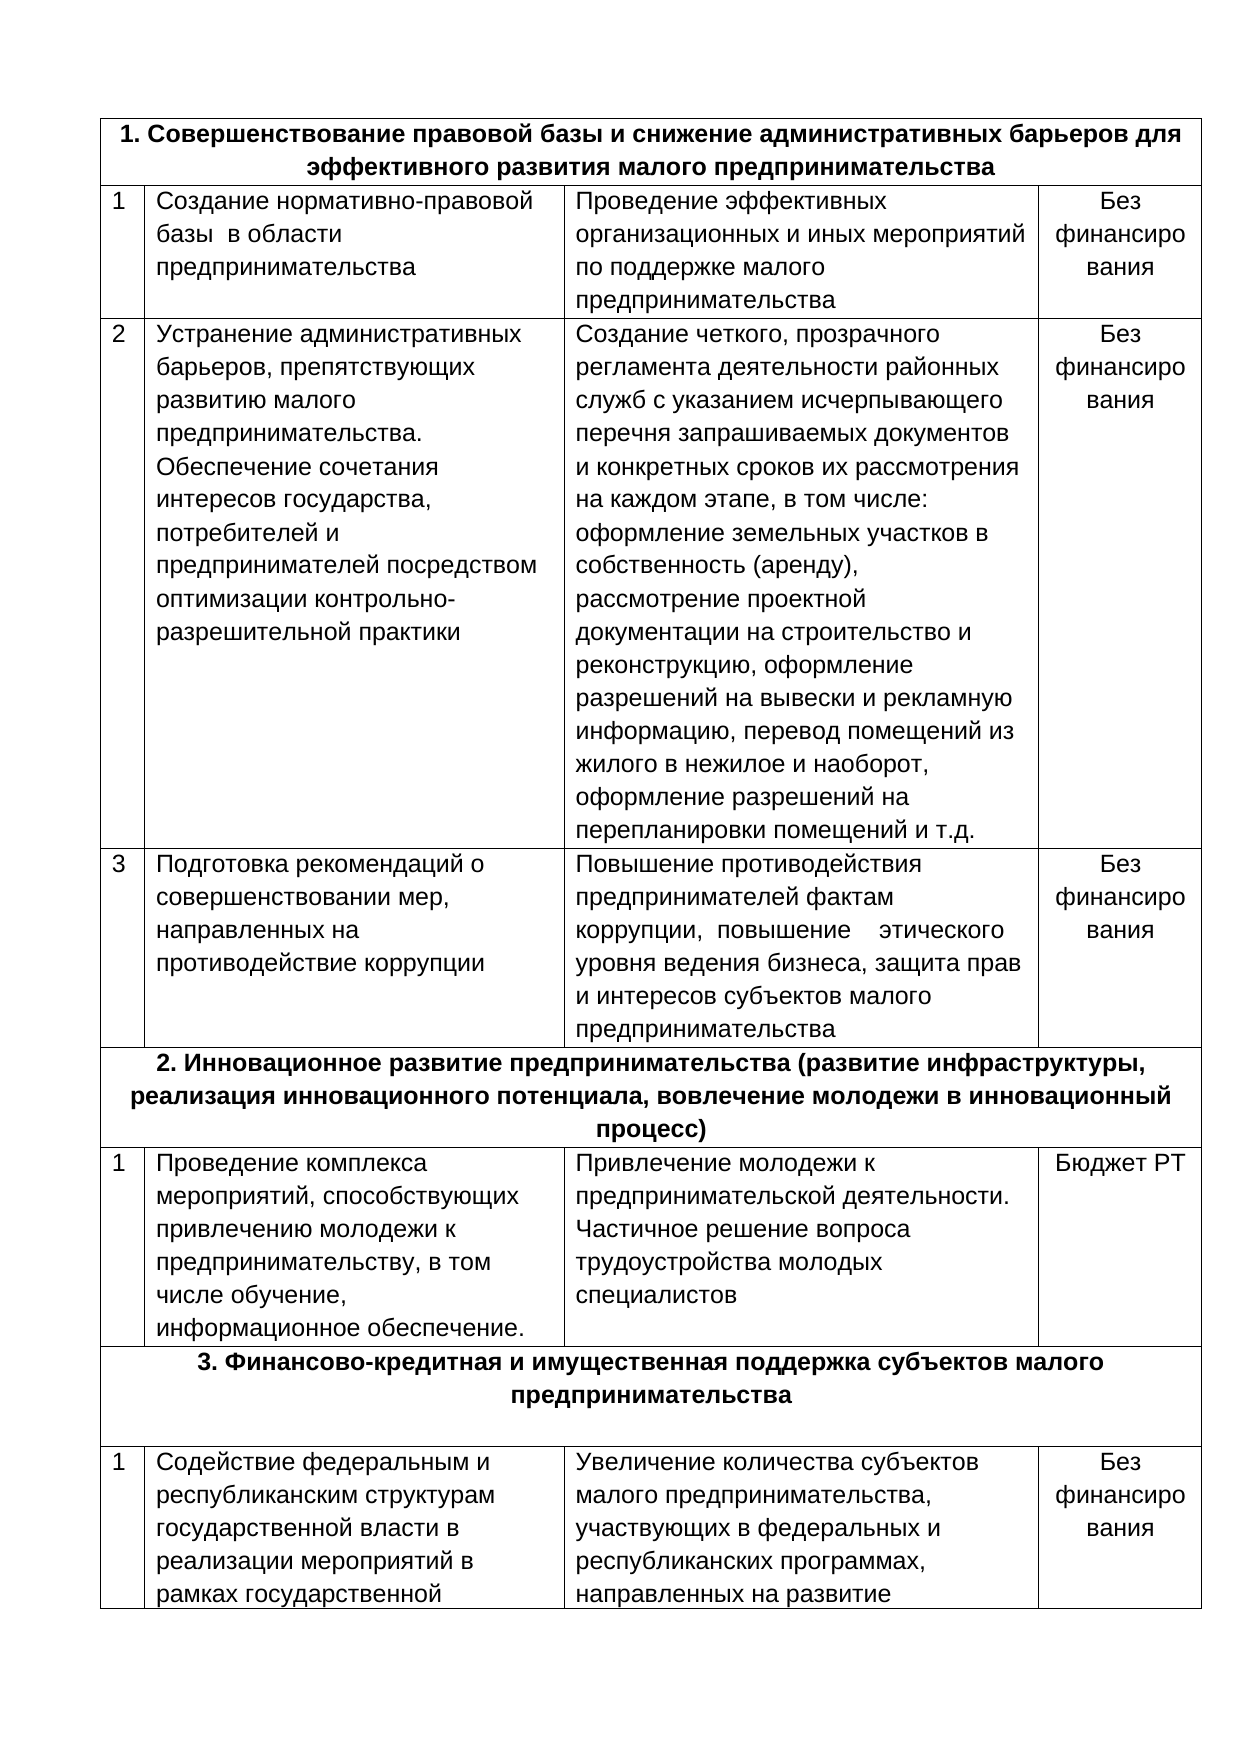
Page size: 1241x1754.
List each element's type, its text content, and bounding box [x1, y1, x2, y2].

table_cell 3 [101, 849, 144, 1047]
table_cell Без финансирования [1039, 319, 1201, 848]
table_cell Проведение эффективных организационных и иных мероприятий по поддержке малого предпринимательства [565, 186, 1038, 318]
table_cell Устранение административных барьеров, препятствующих развитию малого предпринимательства. Обеспечение сочетания интересов государства, потребителей и предпринимателей посредством оптимизации контрольно-разрешительной практики [145, 319, 564, 848]
table_cell 2 [101, 319, 144, 848]
table_cell 1. Совершенствование правовой базы и снижение административных барьеров для эффективного развития малого предпринимательства [101, 119, 1201, 185]
table_cell Создание четкого, прозрачного регламента деятельности районных служб с указанием исчерпывающего перечня запрашиваемых документов и конкретных сроков их рассмотрения на каждом этапе, в том числе: оформление земельных участков в собственность (аренду), рассмотрение проектной документации на строительство и реконструкцию, оформление разрешений на вывески и рекламную информацию, перевод помещений из жилого в нежилое и наоборот, оформление разрешений на перепланировки помещений и т.д. [565, 319, 1038, 848]
table_cell 1 [101, 1447, 144, 1608]
table_cell Без финансирования [1039, 1447, 1201, 1608]
table_cell Без финансирования [1039, 186, 1201, 318]
table_cell Бюджет РТ [1039, 1148, 1201, 1346]
table_cell Подготовка рекомендаций о совершенствовании мер, направленных на противодействие коррупции [145, 849, 564, 1047]
table_cell Без финансирования [1039, 849, 1201, 1047]
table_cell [145, 1447, 564, 1608]
table_cell 1 [101, 1148, 144, 1346]
table_cell Привлечение молодежи к предпринимательской деятельности. Частичное решение вопроса трудоустройства молодых специалистов [565, 1148, 1038, 1346]
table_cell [565, 1447, 1038, 1608]
table_cell Создание нормативно-правовой базы в области предпринимательства [145, 186, 564, 318]
table_cell Проведение комплекса мероприятий, способствующих привлечению молодежи к предпринимательству, в том числе обучение, информационное обеспечение. [145, 1148, 564, 1346]
table_cell 1 [101, 186, 144, 318]
table_cell 3. Финансово-кредитная и имущественная поддержка субъектов малого предпринимательства [101, 1347, 1201, 1446]
table_cell 2. Инновационное развитие предпринимательства (развитие инфраструктуры, реализация инновационного потенциала, вовлечение молодежи в инновационный процесс) [101, 1048, 1201, 1147]
table_cell Повышение противодействия предпринимателей фактам коррупции, повышение этического уровня ведения бизнеса, защита прав и интересов субъектов малого предпринимательства [565, 849, 1038, 1047]
